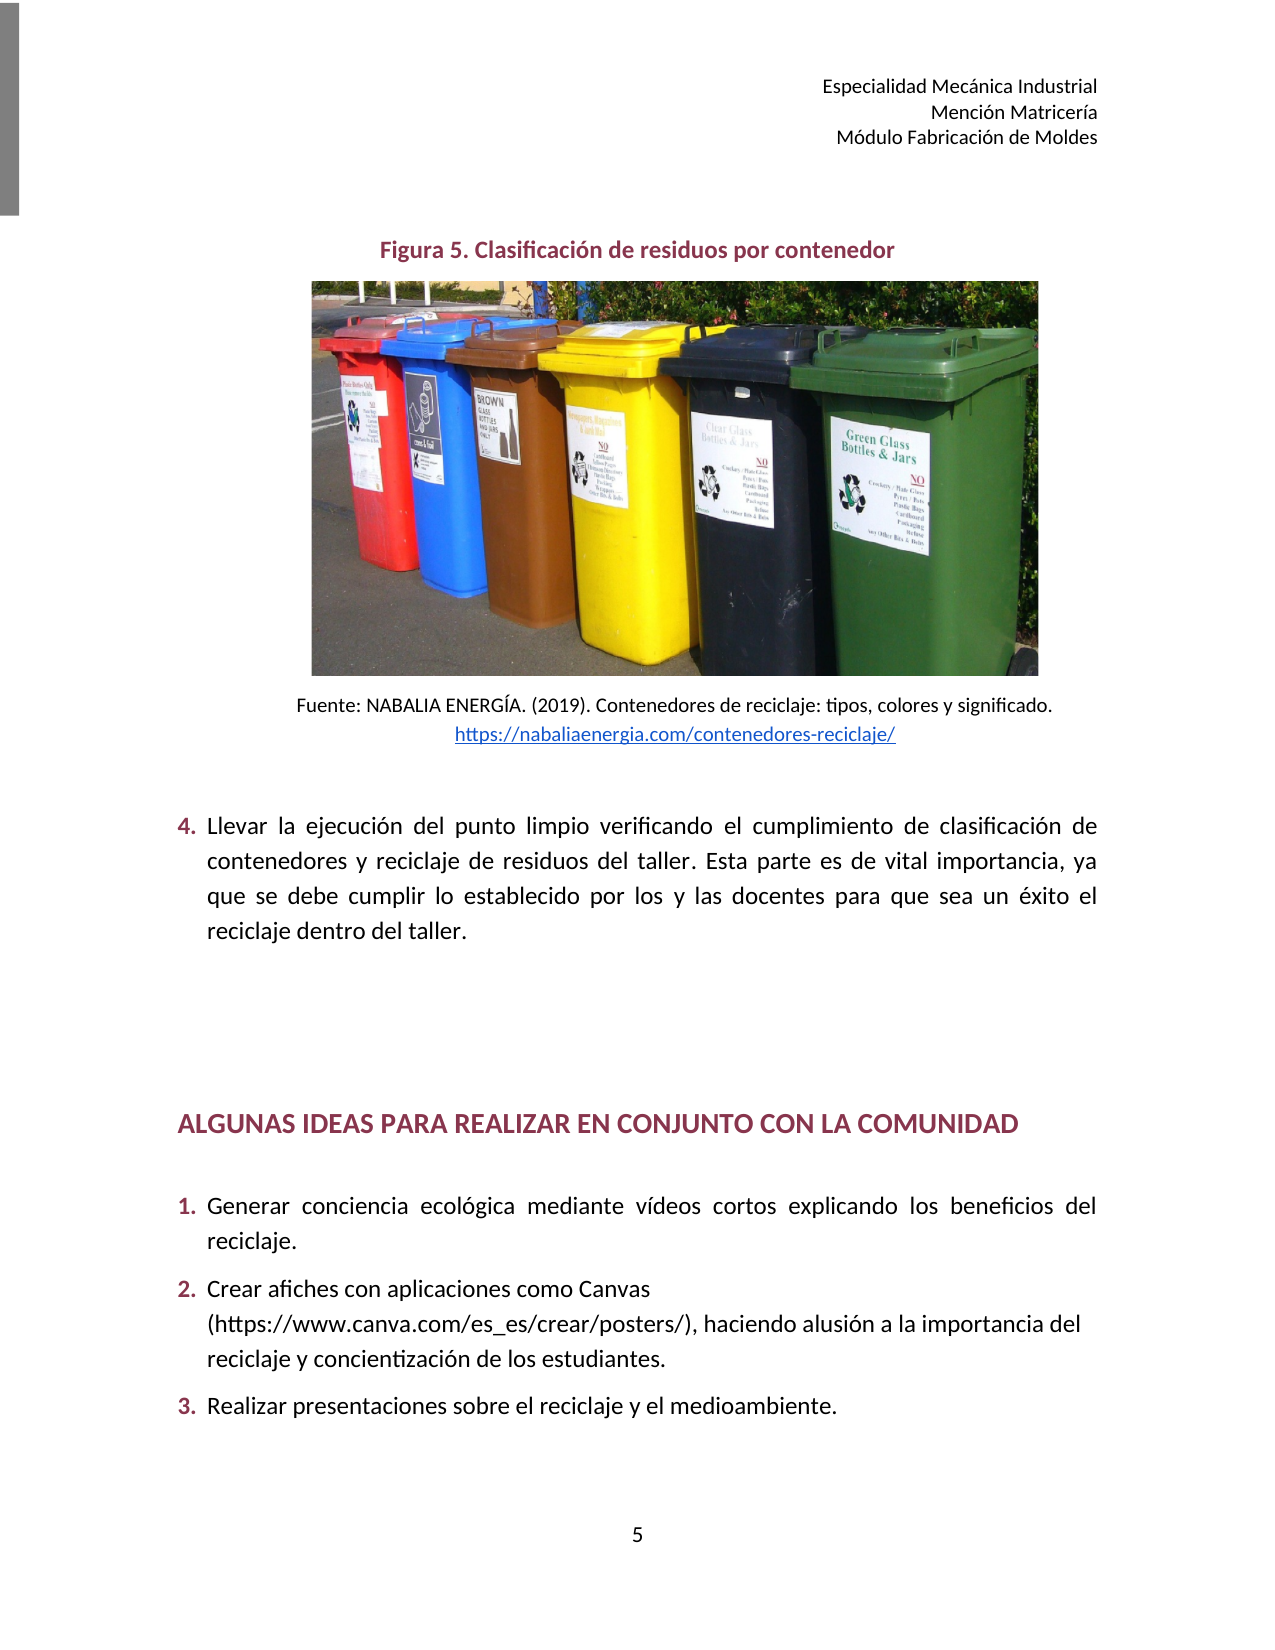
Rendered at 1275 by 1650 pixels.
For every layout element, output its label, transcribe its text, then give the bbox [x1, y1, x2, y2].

list Realizar presentaciones sobre el reciclaje y el medioambiente. [177, 1391, 1098, 1421]
subtitle ALGUNAS IDEAS PARA REALIZAR EN CONJUNTO CON LA COMUNIDAD [177, 1105, 1098, 1141]
list Llevar la ejecución del punto limpio verificando el cumplimiento de clasificación de contenedores y reciclaje de residuos del taller. Esta parte es de vital importancia, ya que se debe cumplir lo establecido por los y las docentes para que sea un éxito el reciclaje dentro del taller. [177, 810, 1098, 946]
text Fuente: NABALIA ENERGÍA. (2019). Contenedores de reciclaje: tipos, colores y significado. https://nabaliaenergia.com/contenedores-reciclaje/ [252, 692, 1098, 746]
text Figura 5. Clasificación de residuos por contenedor [177, 234, 1098, 264]
list Crear afiches con aplicaciones como Canvas (https://www.canva.com/es_es/crear/posters/), haciendo alusión a la importancia del reciclaje y concientización de los estudiantes. [177, 1273, 1098, 1373]
list Generar conciencia ecológica mediante vídeos cortos explicando los beneficios del reciclaje. [177, 1191, 1098, 1256]
picture [311, 281, 1039, 676]
